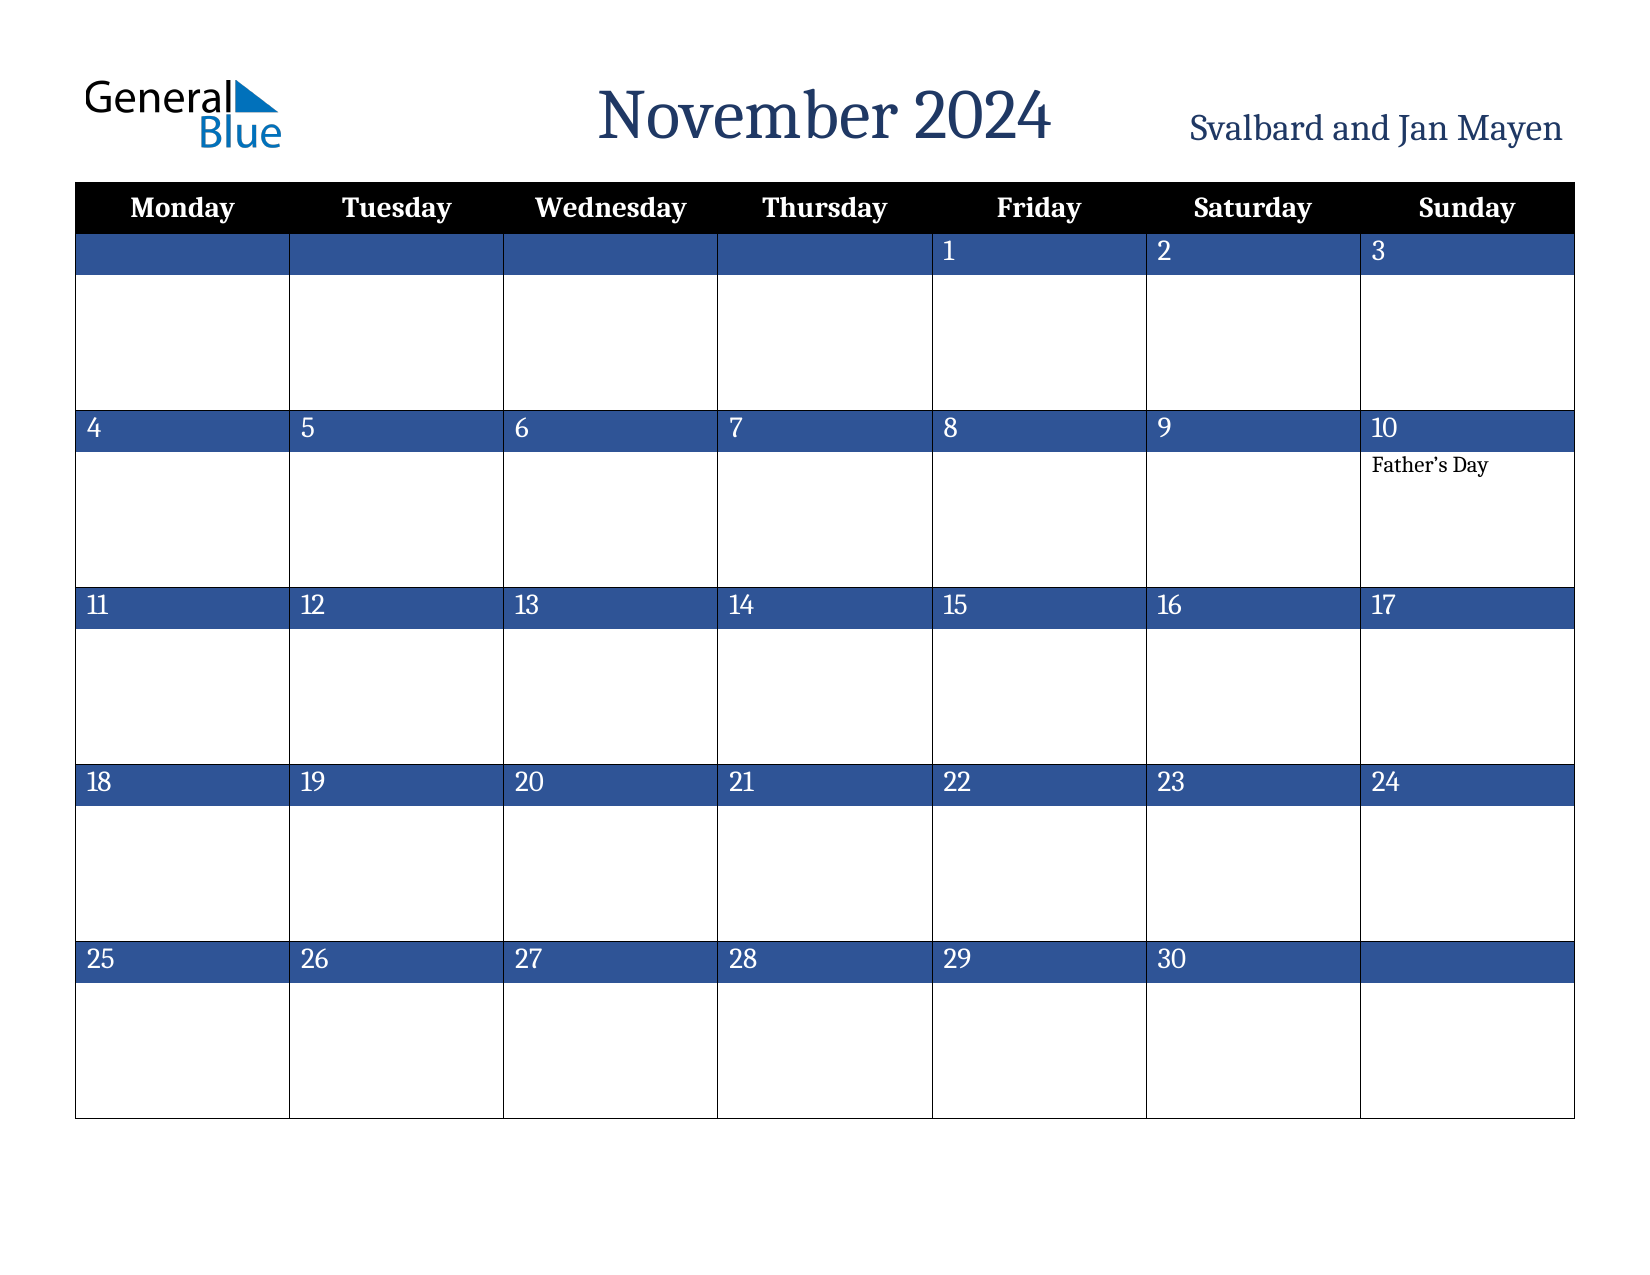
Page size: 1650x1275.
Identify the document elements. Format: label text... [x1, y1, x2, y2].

table_cell [290, 983, 503, 1118]
table_cell [933, 452, 1146, 587]
table_cell 7 [718, 411, 932, 452]
table_cell [504, 452, 717, 587]
table_cell [1147, 629, 1360, 764]
table_cell [718, 452, 932, 587]
table_cell [504, 983, 717, 1118]
table_cell [718, 275, 932, 410]
table_cell [504, 629, 717, 764]
table_cell 9 [1147, 411, 1360, 452]
table_cell [718, 806, 932, 941]
table_cell [76, 275, 289, 410]
table_cell 5 [290, 411, 503, 452]
table_cell 13 [504, 588, 717, 629]
table_cell 19 [290, 765, 503, 806]
table_cell 8 [933, 411, 1146, 452]
table_cell 23 [1147, 765, 1360, 806]
table_cell 26 [290, 942, 503, 983]
table_cell Tuesday [290, 183, 503, 233]
table_cell 4 [76, 411, 289, 452]
table_cell [290, 452, 503, 587]
table_cell 28 [718, 942, 932, 983]
table_cell 27 [504, 942, 717, 983]
table_cell [718, 629, 932, 764]
table_cell [504, 234, 717, 275]
table_cell [76, 806, 289, 941]
table_cell Sunday [1361, 183, 1574, 233]
table_cell Friday [933, 183, 1146, 233]
table_cell [290, 275, 503, 410]
table_cell [290, 806, 503, 941]
table_cell [76, 629, 289, 764]
table_cell Saturday [1147, 183, 1360, 233]
table_cell [718, 234, 932, 275]
table_cell [76, 983, 289, 1118]
table_cell 12 [290, 588, 503, 629]
table_cell 16 [1147, 588, 1360, 629]
table_cell 14 [718, 588, 932, 629]
picture [86, 80, 281, 148]
table_cell Wednesday [504, 183, 717, 233]
table_header Svalbard and Jan Mayen [1146, 75, 1574, 182]
table_cell [290, 234, 503, 275]
table_cell 11 [76, 588, 289, 629]
table_cell 22 [933, 765, 1146, 806]
table_cell [1147, 452, 1360, 587]
table_cell 17 [1361, 588, 1574, 629]
table_cell [1147, 806, 1360, 941]
table_cell 3 [1361, 234, 1574, 275]
table_cell 6 [504, 411, 717, 452]
table_cell 15 [933, 588, 1146, 629]
table_cell [76, 234, 289, 275]
table_cell Thursday [718, 183, 932, 233]
table_cell [1147, 275, 1360, 410]
table_cell [1361, 942, 1574, 983]
table_cell [933, 629, 1146, 764]
table_cell [290, 629, 503, 764]
table_cell Father’s Day [1361, 452, 1574, 587]
table_cell [504, 806, 717, 941]
table_cell [933, 806, 1146, 941]
table_cell [933, 983, 1146, 1118]
table_cell [1361, 629, 1574, 764]
table_cell [1361, 806, 1574, 941]
table_cell [718, 983, 932, 1118]
table_cell 10 [1361, 411, 1574, 452]
table_cell [504, 275, 717, 410]
table_cell [1361, 983, 1574, 1118]
table_header [76, 75, 503, 182]
table_cell [933, 275, 1146, 410]
table_cell 24 [1361, 765, 1574, 806]
table_cell [76, 452, 289, 587]
table_cell 1 [933, 234, 1146, 275]
table_cell 20 [504, 765, 717, 806]
table_header November 2024 [504, 75, 1146, 182]
table_cell 2 [1147, 234, 1360, 275]
table_cell [1147, 983, 1360, 1118]
table_cell Monday [76, 183, 289, 233]
table_cell 25 [76, 942, 289, 983]
table_cell 30 [1147, 942, 1360, 983]
table_cell [1361, 275, 1574, 410]
table_cell 29 [933, 942, 1146, 983]
table_cell 18 [76, 765, 289, 806]
table_cell 21 [718, 765, 932, 806]
